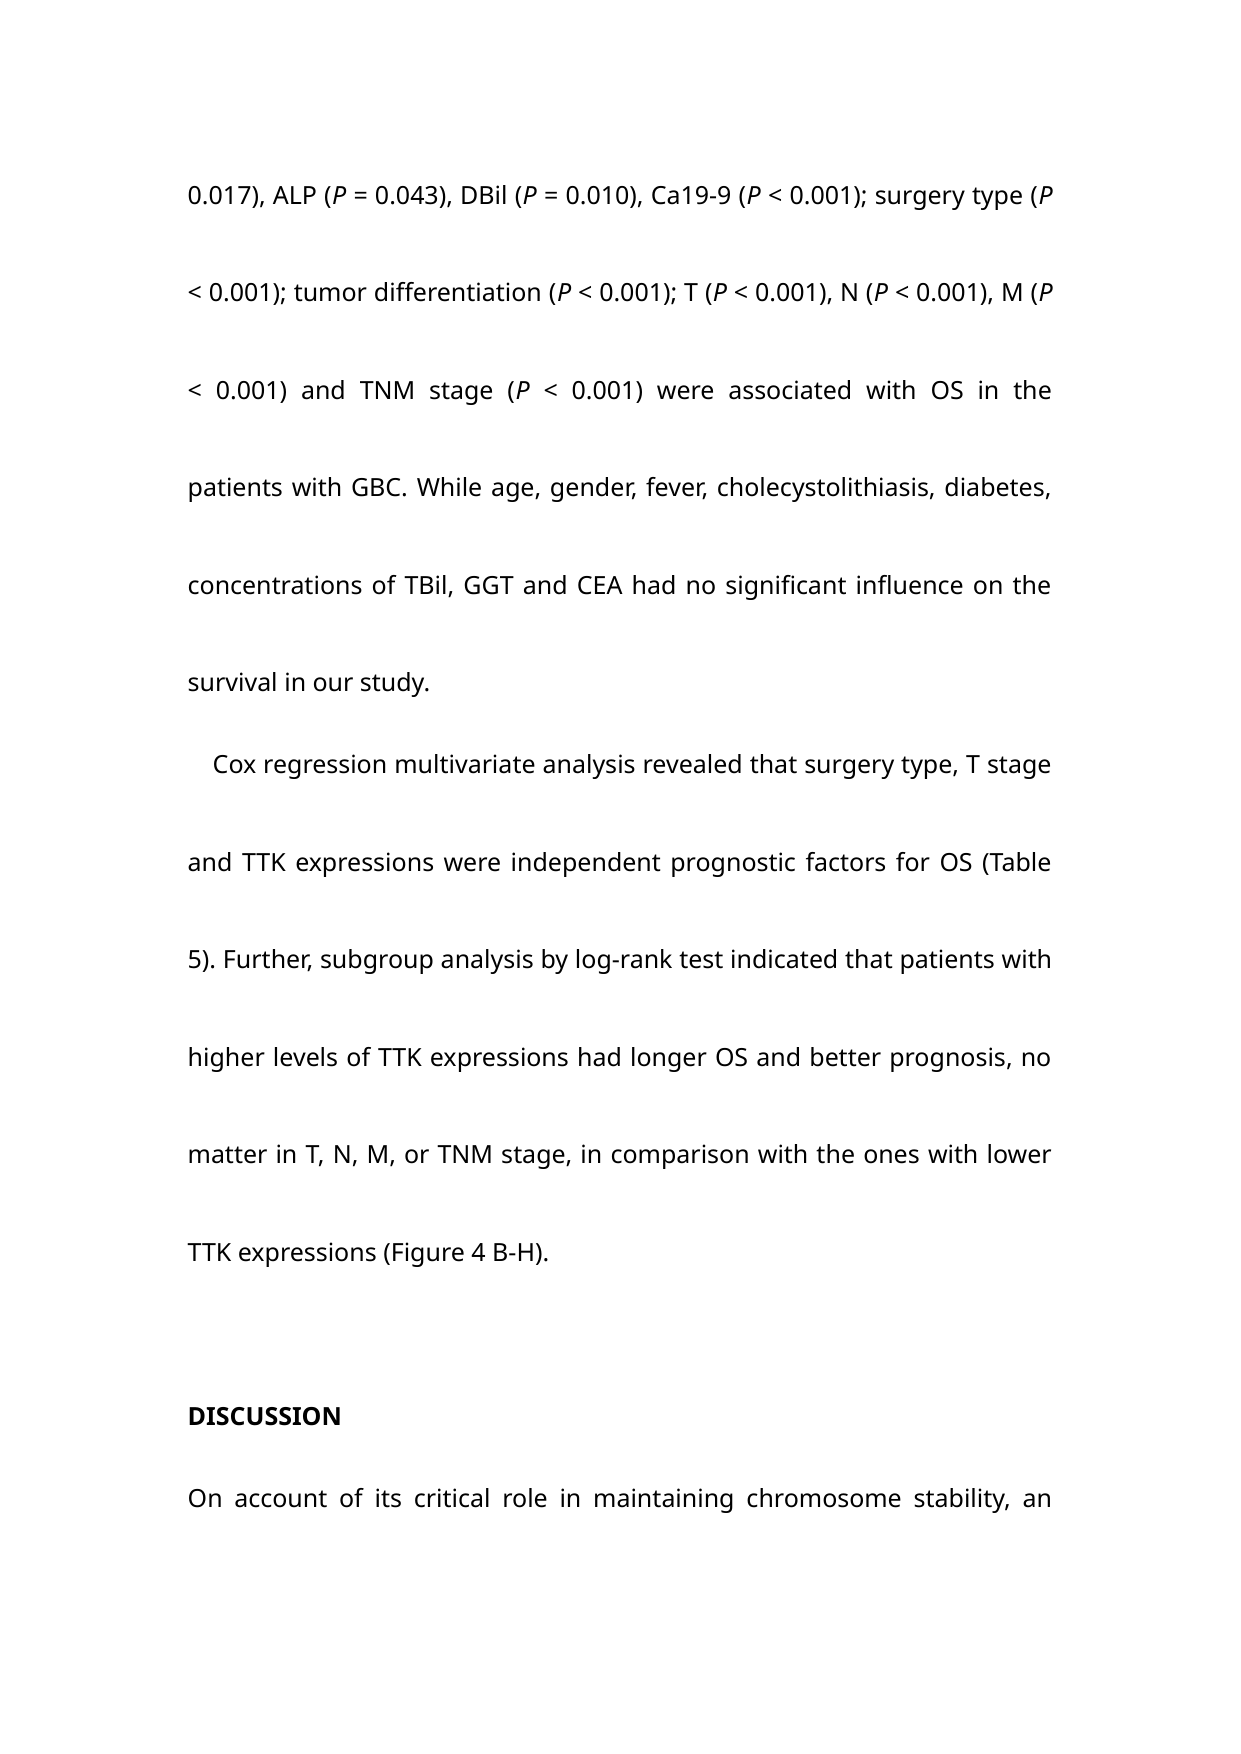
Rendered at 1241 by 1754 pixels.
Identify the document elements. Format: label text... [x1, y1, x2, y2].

text Cox regression multivariate analysis revealed that surgery type, T stage and TTK expressions were independent prognostic factors for OS (Table 5). Further, subgroup analysis by log-rank test indicated that patients with higher levels of TTK expressions had longer OS and better prognosis, no matter in T, N, M, or TNM stage, in comparison with the ones with lower TTK expressions (Figure 4 B-H). [187, 731, 1053, 1284]
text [187, 1465, 1053, 1530]
text DISCUSSION [187, 1383, 1053, 1448]
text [187, 162, 1053, 714]
